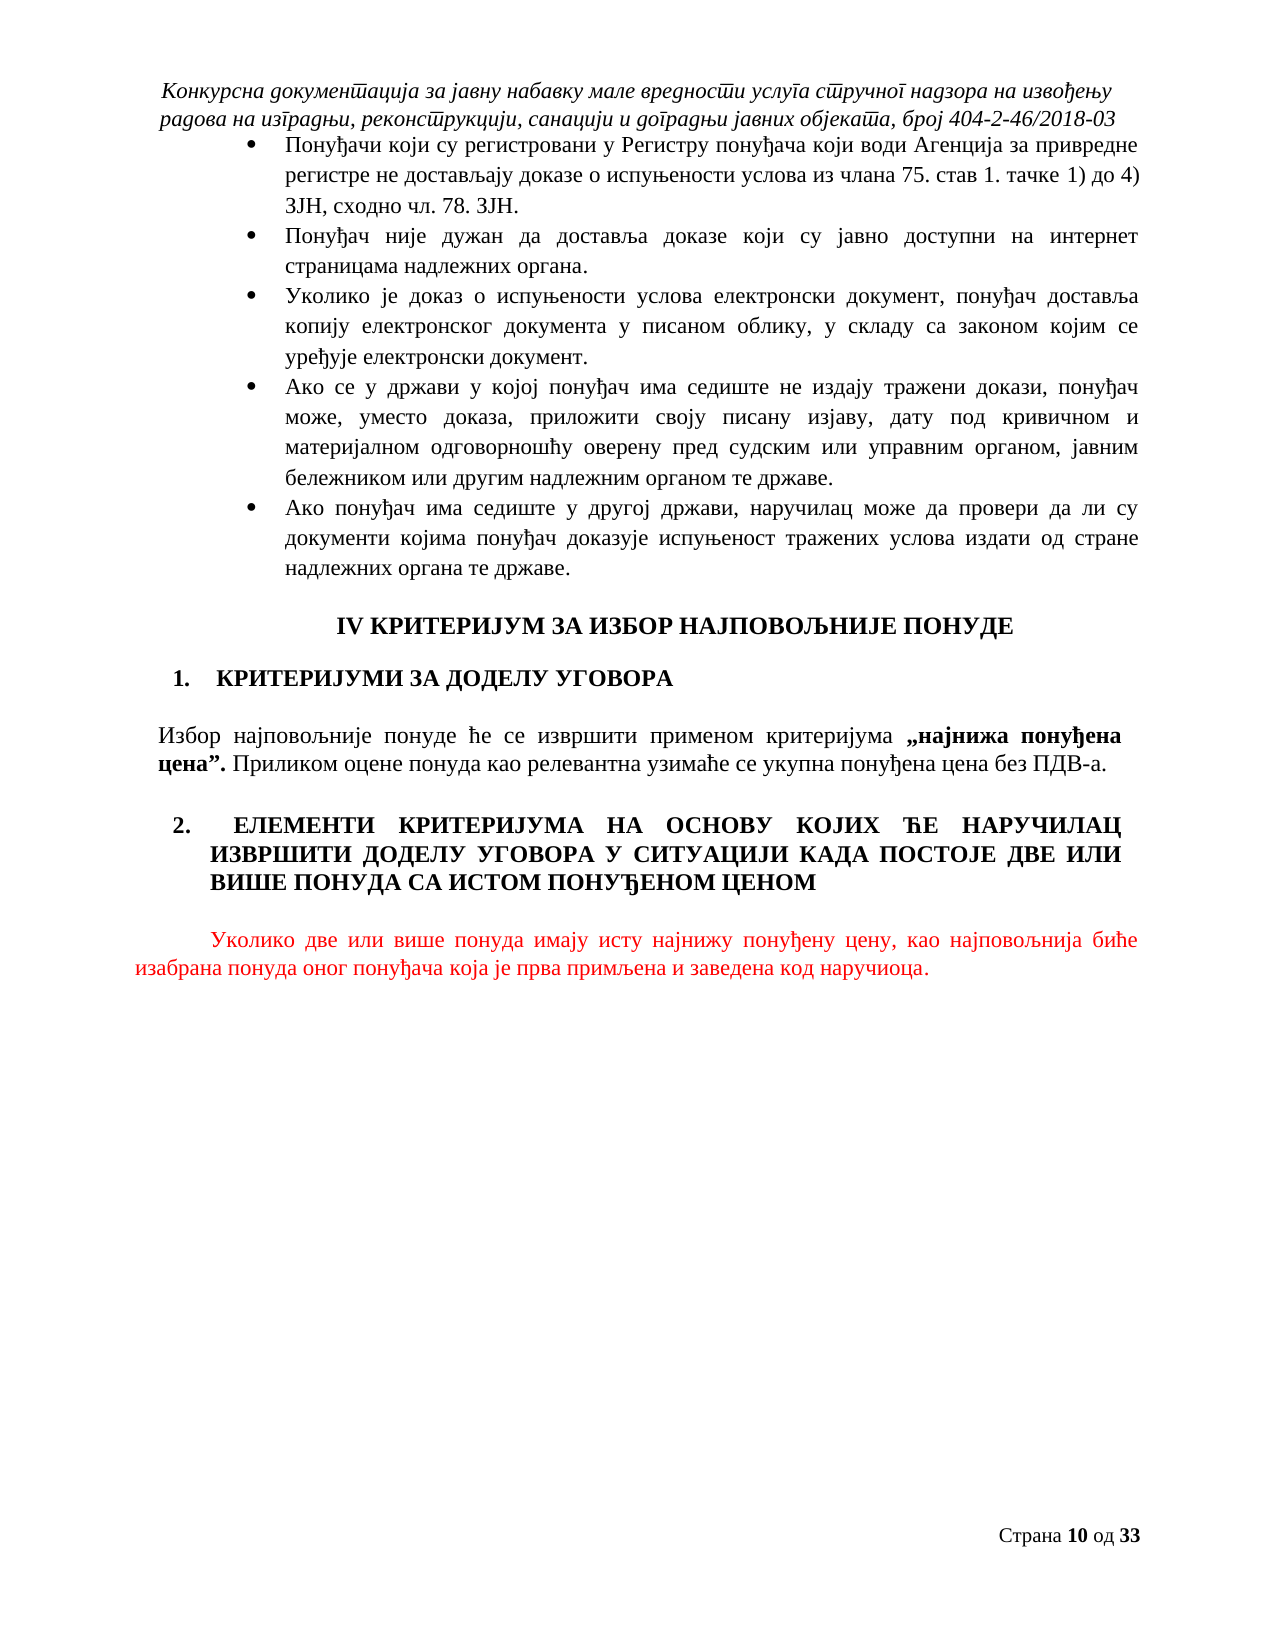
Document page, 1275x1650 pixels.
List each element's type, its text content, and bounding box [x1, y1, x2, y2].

list Понуђачи који су регистровани у Регистру понуђача који води Агенција за привредне регистре не достављају доказе о испуњености услова из члана 75. став 1. тачке 1) до 4) ЗЈН, сходно чл. 78. ЗЈН. [247, 131, 1140, 218]
list IV КРИТЕРИЈУМ ЗА ИЗБОР НАЈПОВОЉНИЈЕ ПОНУДЕ [210, 611, 1140, 639]
list Ако понуђач има седиште у другој држави, наручилац може да провери да ли су документи којима понуђач доказује испуњеност тражених услова издати од стране надлежних органа те државе. [247, 494, 1140, 581]
text Уколико две или више понуда имају исту најнижу понуђену цену, као најповољнија биће изабрана понуда оног понуђача која је прва примљена и заведена код наручиоца. [135, 924, 1140, 980]
list КРИТЕРИЈУМИ ЗА ДОДЕЛУ УГОВОРА [172, 664, 1122, 692]
list Понуђач није дужан да доставља доказе који су јавно доступни на интернет страницама надлежних органа. [247, 222, 1140, 278]
text Избор најповољније понуде ће се извршити применом критеријума „најнижа понуђена цена”. Приликом оцене понуда као релевантна узимаће се укупна понуђена цена без ПДВ-а. [158, 721, 1121, 777]
list Уколико је доказ о испуњености услова електронски документ, понуђач доставља копију електронског документа у писаном облику, у складу са законом којим се уређује електронски документ. [247, 282, 1140, 369]
list ЕЛЕМЕНТИ КРИТЕРИЈУМА НА ОСНОВУ КОЈИХ ЋЕ НАРУЧИЛАЦ ИЗВРШИТИ ДОДЕЛУ УГОВОРА У СИТУАЦИЈИ КАДА ПОСТОЈЕ ДВЕ ИЛИ ВИШЕ ПОНУДА СА ИСТОМ ПОНУЂЕНОМ ЦЕНОМ [172, 811, 1121, 895]
list Ако се у држави у којој понуђач има седиште не издају тражени докази, понуђач може, уместо доказа, приложити своју писану изјаву, дату под кривичном и материјалном одговорношћу оверену пред судским или управним органом, јавним бележником или другим надлежним органом те државе. [247, 373, 1140, 490]
